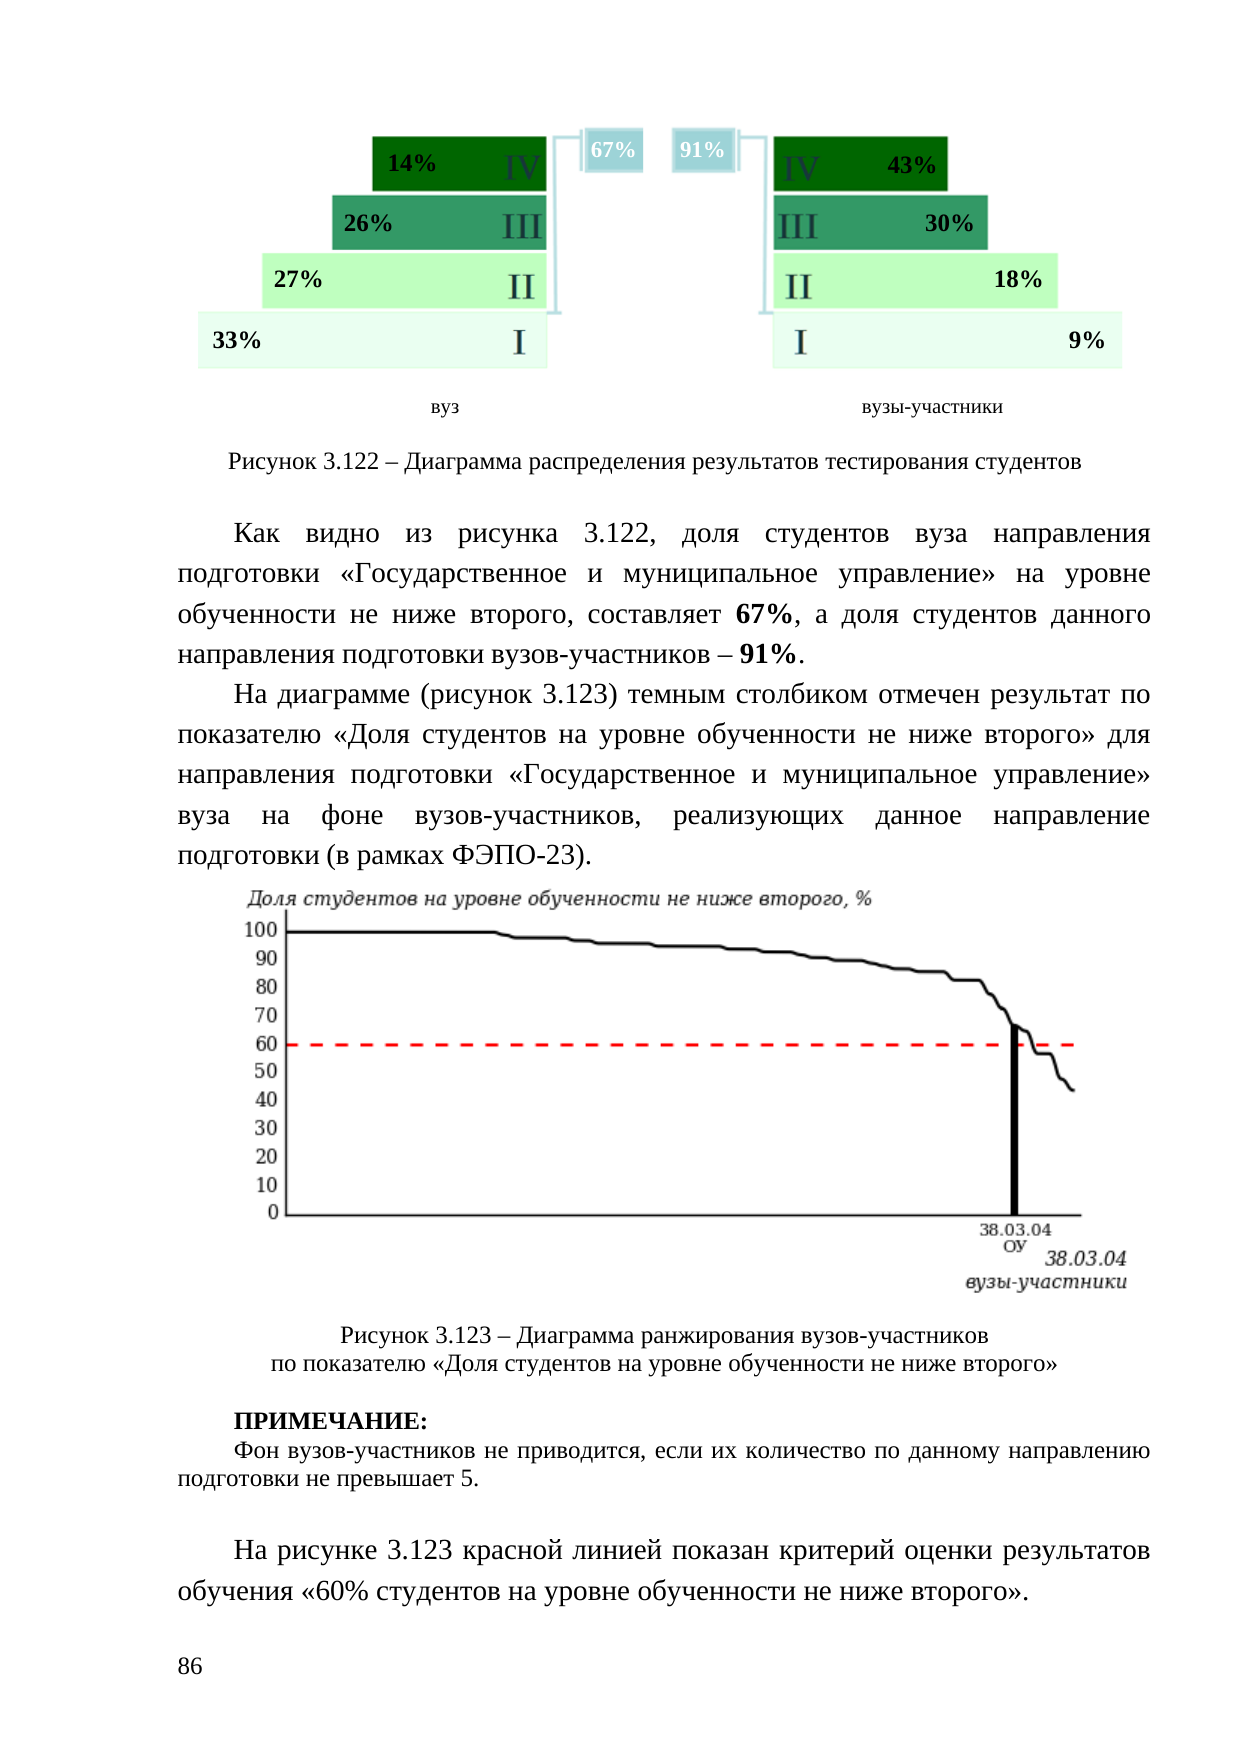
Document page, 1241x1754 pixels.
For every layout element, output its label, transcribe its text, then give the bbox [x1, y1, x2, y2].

picture [191, 877, 1137, 1320]
text Рисунок 3.122 – Диаграмма распределения результатов тестирования студентов [158, 446, 1152, 475]
text Как видно из рисунка 3.122, доля студентов вуза направления подготовки «Государственное и муниципальное управление» на уровне обученности не ниже второго, составляет 67%, а доля студентов данного направления подготовки вузов-участников – 91%. [177, 515, 1152, 669]
picture [198, 118, 1131, 383]
table_header вузы-участники [713, 394, 1152, 418]
text На рисунке 3.123 красной линией показан критерий оценки результатов обучения «60% студентов на уровне обученности не ниже второго». [177, 1532, 1152, 1606]
text ПРИМЕЧАНИЕ: [177, 1406, 1152, 1435]
table_header вуз [177, 394, 713, 418]
text Фон вузов-участников не приводится, если их количество по данному направлению подготовки не превышает 5. [177, 1435, 1152, 1492]
text На диаграмме (рисунок 3.123) темным столбиком отмечен результат по показателю «Доля студентов на уровне обученности не ниже второго» для направления подготовки «Государственное и муниципальное управление» вуза на фоне вузов-участников, реализующих данное направление подготовки (в рамках ФЭПО-23). [177, 676, 1152, 871]
